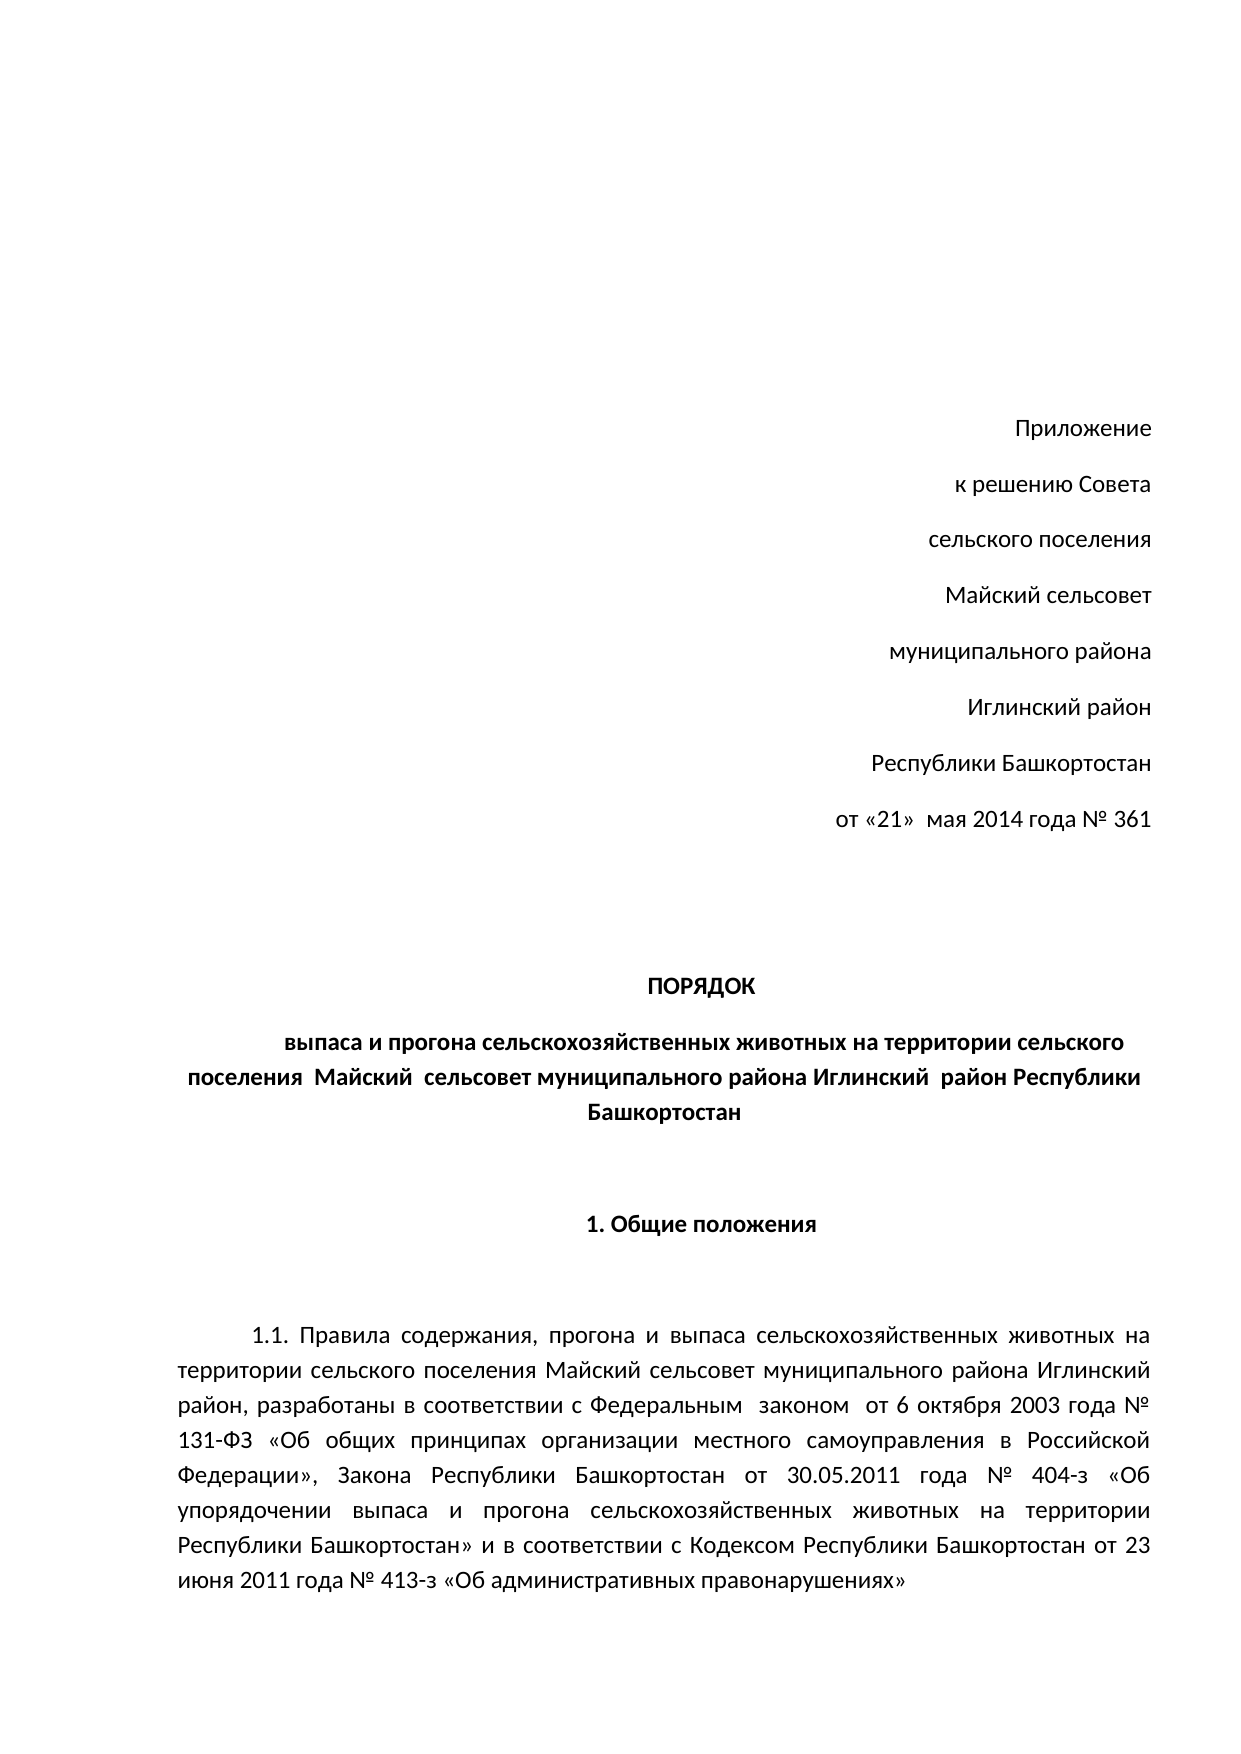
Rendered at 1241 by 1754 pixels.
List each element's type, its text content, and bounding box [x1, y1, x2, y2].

text сельского поселения [768, 523, 1152, 554]
text Приложение [702, 412, 1152, 442]
text к решению Совета [177, 468, 1152, 498]
text Майский сельсовет [679, 579, 1152, 610]
text муниципального района [679, 635, 1152, 666]
text Республики Башкортостан [768, 747, 1152, 777]
text от «21» мая 2014 года № 361 [768, 803, 1152, 833]
text Иглинский район [768, 691, 1152, 722]
text ПОРЯДОК [177, 970, 1152, 1001]
text 1.1. Правила содержания, прогона и выпаса сельскохозяйственных животных на территории сельского поселения Майский сельсовет муниципального района Иглинский район, разработаны в соответствии с Федеральным законом от 6 октября 2003 года № 131-ФЗ «Об общих принципах организации местного самоуправления в Российской Федерации», Закона Республики Башкортостан от 30.05.2011 года № 404-з «Об упорядочении выпаса и прогона сельскохозяйственных животных на территории Республики Башкортостан» и в соответствии с Кодексом Республики Башкортостан от 23 июня 2011 года № 413-з «Об административных правонарушениях» [177, 1319, 1152, 1595]
text 1. Общие положения [177, 1208, 1152, 1238]
text выпаса и прогона сельскохозяйственных животных на территории сельского поселения Майский сельсовет муниципального района Иглинский район Республики Башкортостан [177, 1026, 1152, 1127]
